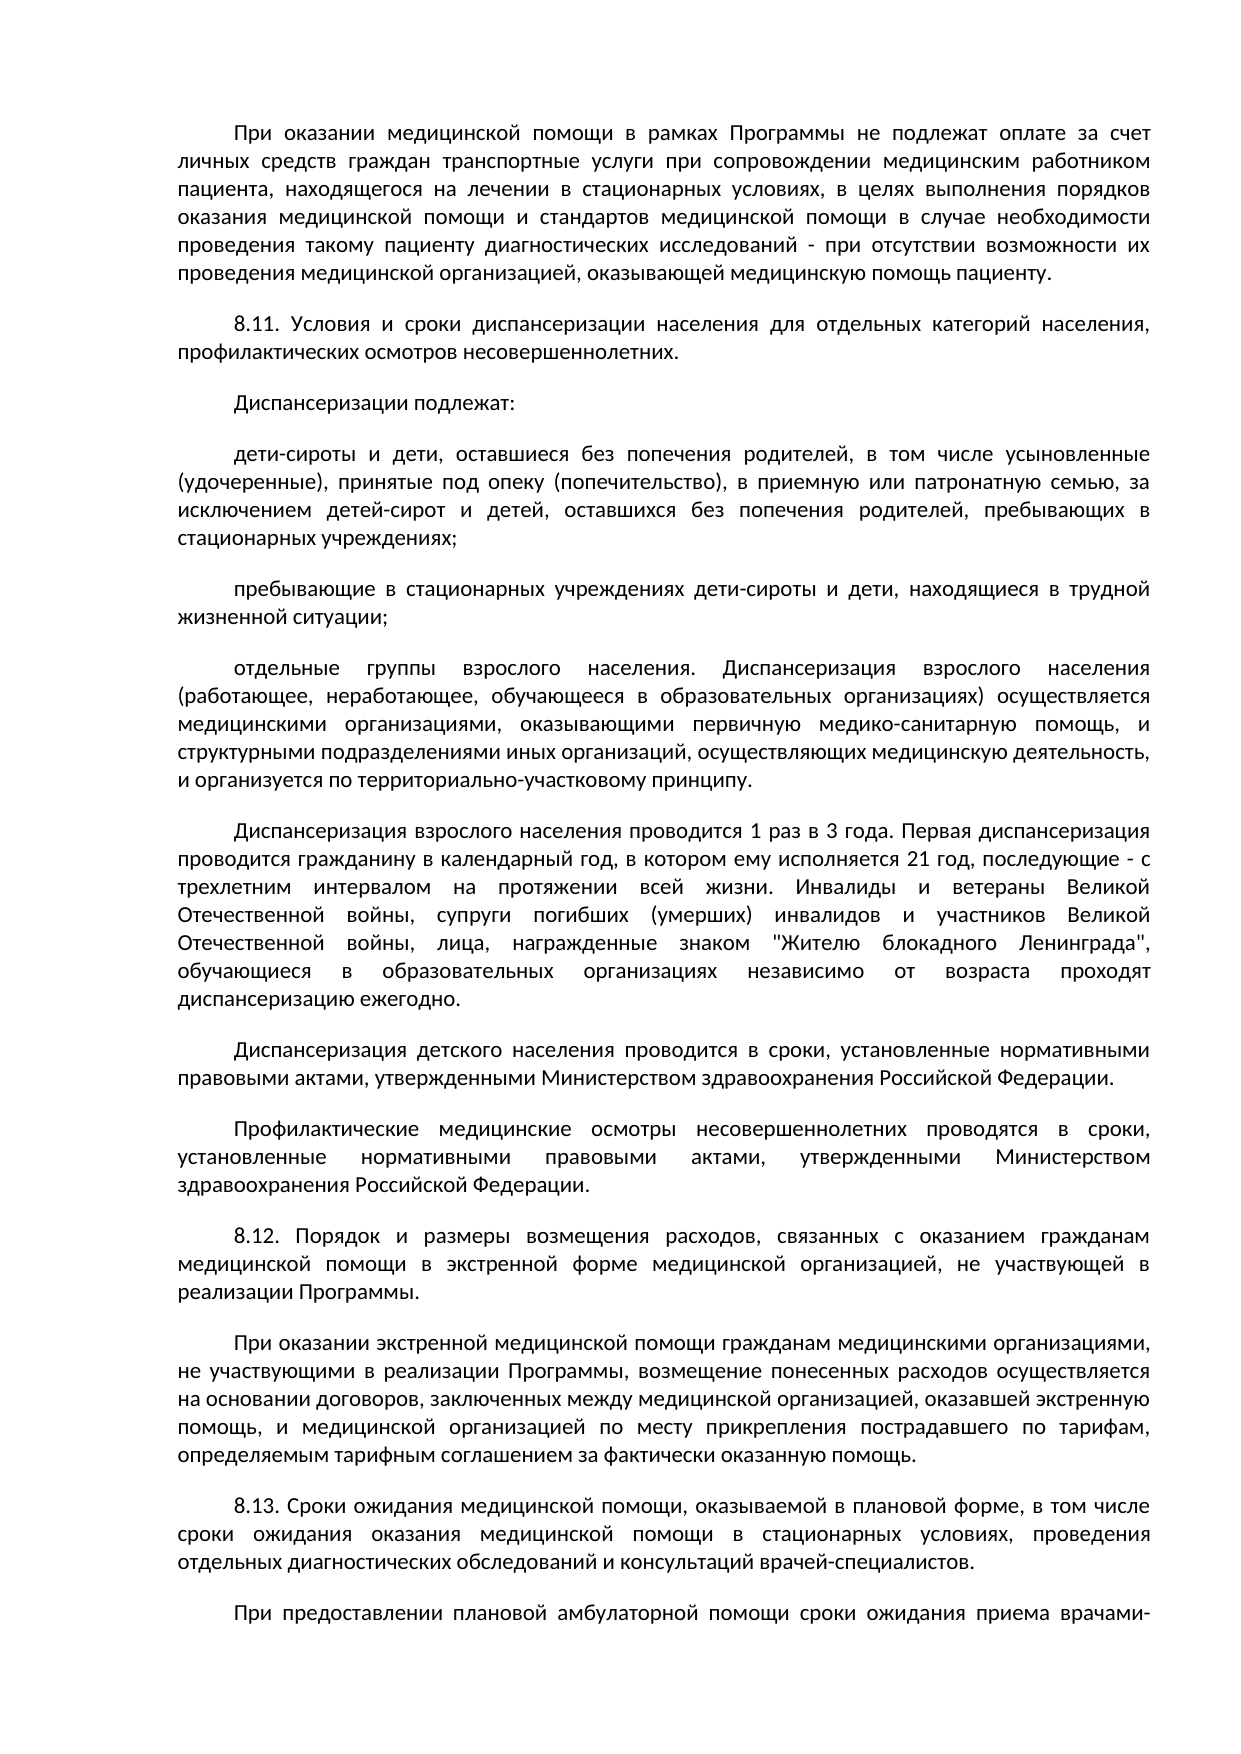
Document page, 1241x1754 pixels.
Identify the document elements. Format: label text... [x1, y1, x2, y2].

text 8.11. Условия и сроки диспансеризации населения для отдельных категорий населения, профилактических осмотров несовершеннолетних. [177, 309, 1152, 365]
text Диспансеризация взрослого населения проводится 1 раз в 3 года. Первая диспансеризация проводится гражданину в календарный год, в котором ему исполняется 21 год, последующие - с трехлетним интервалом на протяжении всей жизни. Инвалиды и ветераны Великой Отечественной войны, супруги погибших (умерших) инвалидов и участников Великой Отечественной войны, лица, награжденные знаком "Жителю блокадного Ленинграда", обучающиеся в образовательных организациях независимо от возраста проходят диспансеризацию ежегодно. [177, 816, 1152, 1012]
text 8.13. Сроки ожидания медицинской помощи, оказываемой в плановой форме, в том числе сроки ожидания оказания медицинской помощи в стационарных условиях, проведения отдельных диагностических обследований и консультаций врачей-специалистов. [177, 1491, 1152, 1575]
text При оказании экстренной медицинской помощи гражданам медицинскими организациями, не участвующими в реализации Программы, возмещение понесенных расходов осуществляется на основании договоров, заключенных между медицинской организацией, оказавшей экстренную помощь, и медицинской организацией по месту прикрепления пострадавшего по тарифам, определяемым тарифным соглашением за фактически оказанную помощь. [177, 1328, 1152, 1468]
text Профилактические медицинские осмотры несовершеннолетних проводятся в сроки, установленные нормативными правовыми актами, утвержденными Министерством здравоохранения Российской Федерации. [177, 1114, 1152, 1198]
text дети-сироты и дети, оставшиеся без попечения родителей, в том числе усыновленные (удочеренные), принятые под опеку (попечительство), в приемную или патронатную семью, за исключением детей-сирот и детей, оставшихся без попечения родителей, пребывающих в стационарных учреждениях; [177, 439, 1152, 551]
text При оказании медицинской помощи в рамках Программы не подлежат оплате за счет личных средств граждан транспортные услуги при сопровождении медицинским работником пациента, находящегося на лечении в стационарных условиях, в целях выполнения порядков оказания медицинской помощи и стандартов медицинской помощи в случае необходимости проведения такому пациенту диагностических исследований - при отсутствии возможности их проведения медицинской организацией, оказывающей медицинскую помощь пациенту. [177, 118, 1152, 286]
text отдельные группы взрослого населения. Диспансеризация взрослого населения (работающее, неработающее, обучающееся в образовательных организациях) осуществляется медицинскими организациями, оказывающими первичную медико-санитарную помощь, и структурными подразделениями иных организаций, осуществляющих медицинскую деятельность, и организуется по территориально-участковому принципу. [177, 653, 1152, 793]
text Диспансеризация детского населения проводится в сроки, установленные нормативными правовыми актами, утвержденными Министерством здравоохранения Российской Федерации. [177, 1035, 1152, 1091]
text пребывающие в стационарных учреждениях дети-сироты и дети, находящиеся в трудной жизненной ситуации; [177, 574, 1152, 630]
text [177, 1598, 1152, 1626]
text 8.12. Порядок и размеры возмещения расходов, связанных с оказанием гражданам медицинской помощи в экстренной форме медицинской организацией, не участвующей в реализации Программы. [177, 1221, 1152, 1305]
text Диспансеризации подлежат: [177, 388, 1152, 416]
